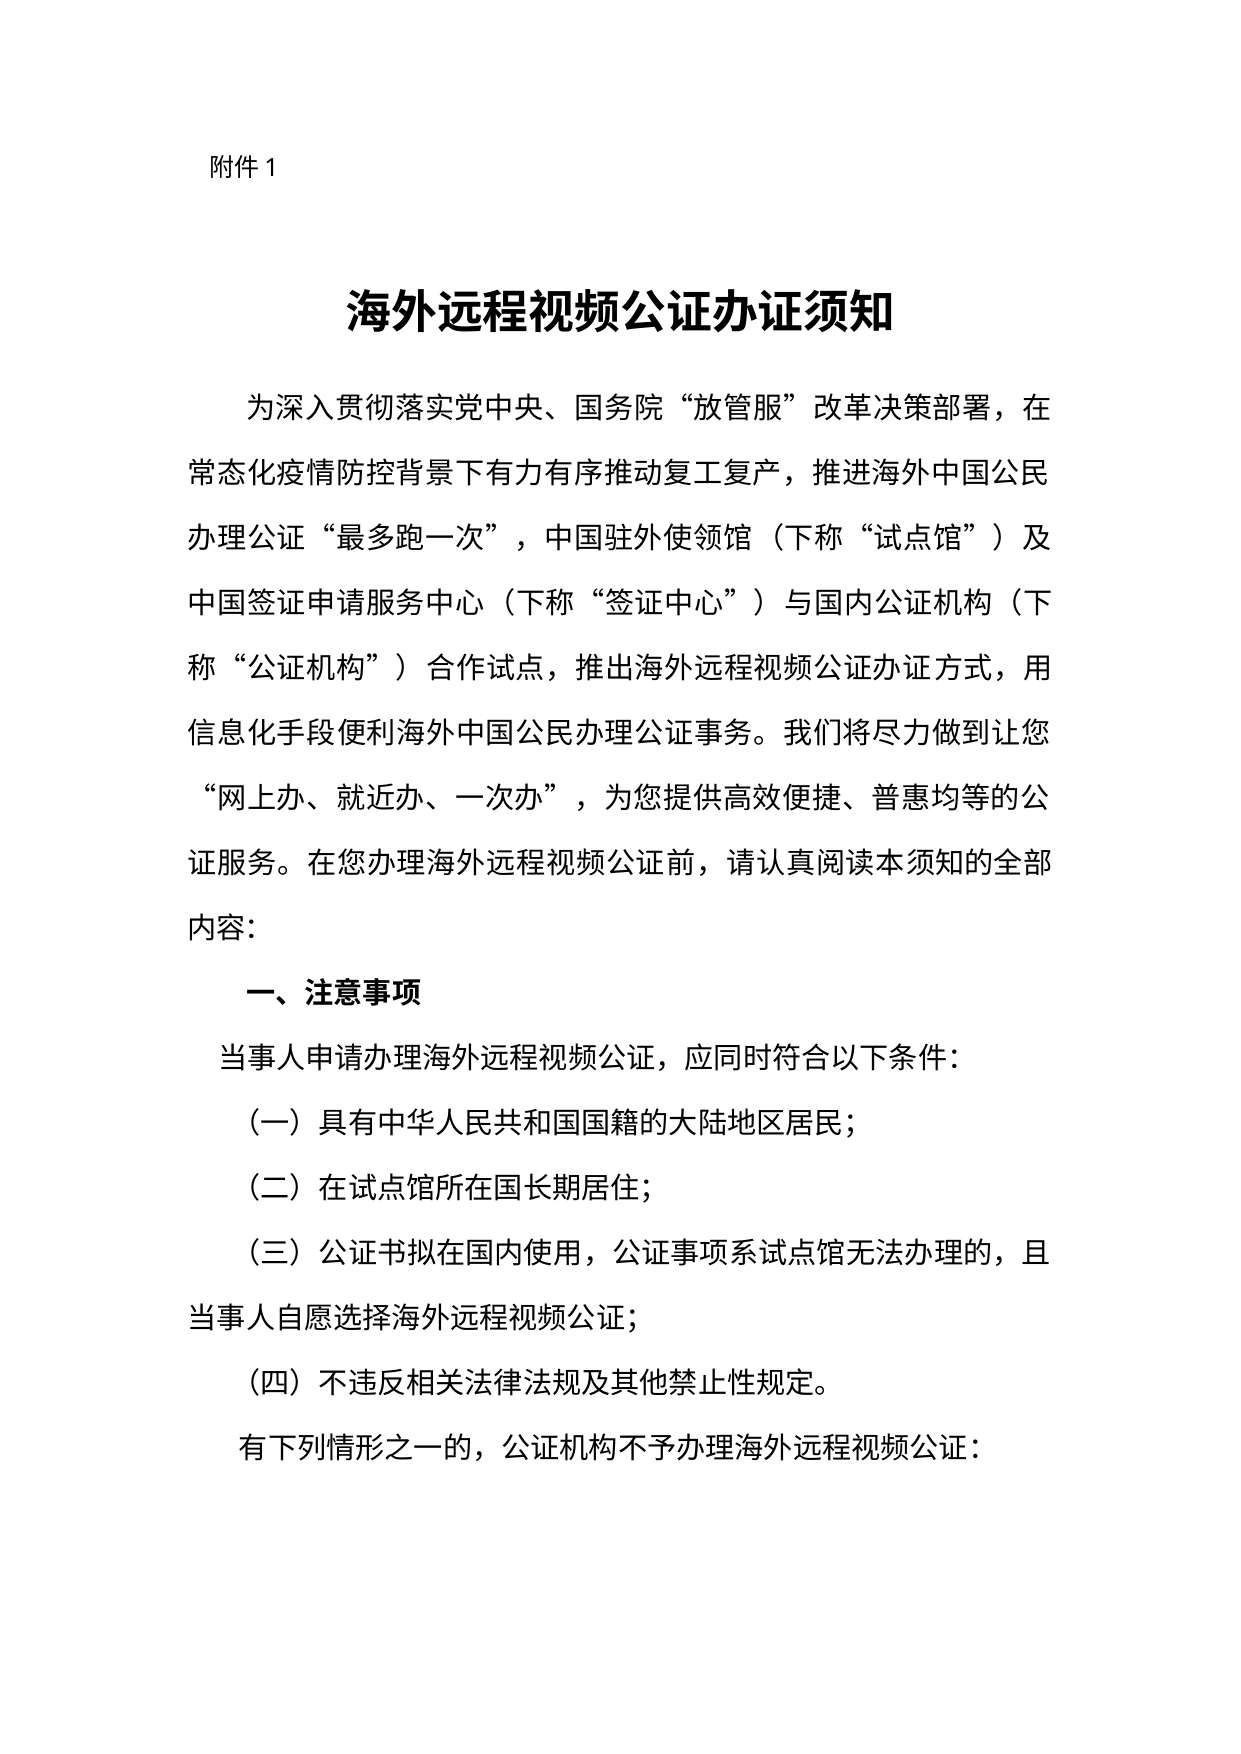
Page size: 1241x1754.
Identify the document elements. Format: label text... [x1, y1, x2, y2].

list 公证书拟在国内使用，公证事项系试点馆无法办理的，且当事人自愿选择海外远程视频公证； [187, 1218, 1053, 1348]
text 有下列情形之一的，公证机构不予办理海外远程视频公证： [189, 1413, 1053, 1478]
list 在试点馆所在国长期居住； [187, 1153, 1053, 1218]
text 一、注意事项 当事人申请办理海外远程视频公证，应同时符合以下条件： [187, 958, 1053, 1088]
text 为深入贯彻落实党中央、国务院“放管服”改革决策部署，在常态化疫情防控背景下有力有序推动复工复产，推进海外中国公民办理公证“最多跑一次”，中国驻外使领馆（下称“试点馆”）及中国签证申请服务中心（下称“签证中心”）与国内公证机构（下称“公证机构”）合作试点，推出海外远程视频公证办证方式，用信息化手段便利海外中国公民办理公证事务。我们将尽力做到让您“网上办、就近办、一次办”，为您提供高效便捷、普惠均等的公证服务。在您办理海外远程视频公证前，请认真阅读本须知的全部内容： [187, 373, 1053, 958]
text 海外远程视频公证办证须知 [187, 260, 1053, 357]
list 不违反相关法律法规及其他禁止性规定。 [187, 1348, 1053, 1413]
list 具有中华人民共和国国籍的大陆地区居民； [187, 1088, 1053, 1153]
